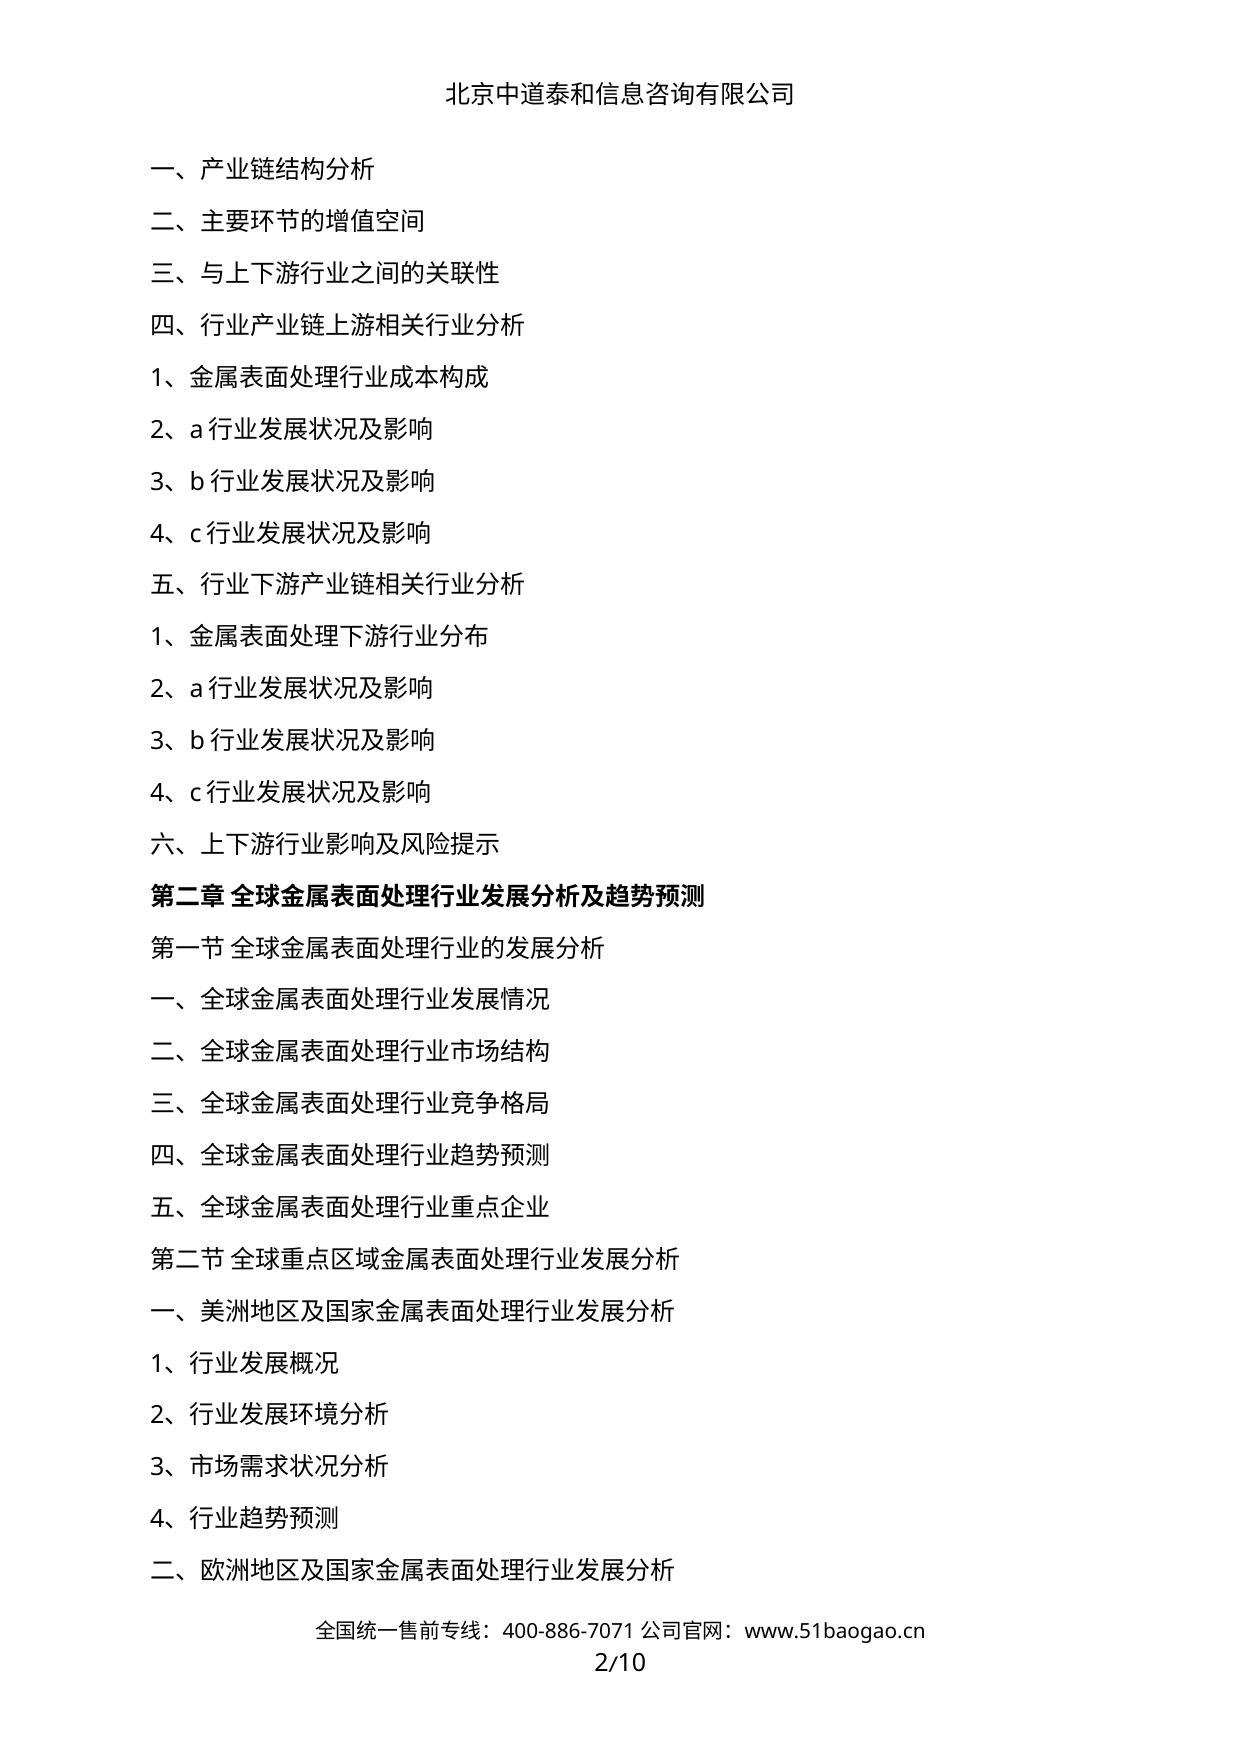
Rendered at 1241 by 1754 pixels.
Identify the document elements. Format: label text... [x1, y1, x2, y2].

text 2、a行业发展状况及影响 [150, 669, 1090, 705]
text 一、产业链结构分析 [150, 150, 1090, 186]
text 二、欧洲地区及国家金属表面处理行业发展分析 [150, 1551, 1090, 1587]
text 4、行业趋势预测 [150, 1499, 1090, 1535]
text 一、全球金属表面处理行业发展情况 [150, 980, 1090, 1016]
text 三、与上下游行业之间的关联性 [150, 254, 1090, 290]
text 二、主要环节的增值空间 [150, 202, 1090, 238]
text 1、行业发展概况 [150, 1343, 1090, 1379]
text 4、c行业发展状况及影响 [150, 513, 1090, 549]
text 二、全球金属表面处理行业市场结构 [150, 1032, 1090, 1068]
text 2、行业发展环境分析 [150, 1395, 1090, 1431]
text 4、c行业发展状况及影响 [150, 772, 1090, 809]
text 第一节 全球金属表面处理行业的发展分析 [150, 928, 1090, 964]
text 一、美洲地区及国家金属表面处理行业发展分析 [150, 1291, 1090, 1327]
text 第二章 全球金属表面处理行业发展分析及趋势预测 [150, 876, 1090, 912]
text 四、全球金属表面处理行业趋势预测 [150, 1136, 1090, 1172]
text 第二节 全球重点区域金属表面处理行业发展分析 [150, 1239, 1090, 1276]
text 四、行业产业链上游相关行业分析 [150, 306, 1090, 342]
text 1、金属表面处理行业成本构成 [150, 357, 1090, 394]
text 2、a行业发展状况及影响 [150, 409, 1090, 446]
text 3、b行业发展状况及影响 [150, 721, 1090, 757]
text 五、行业下游产业链相关行业分析 [150, 565, 1090, 601]
text 3、b行业发展状况及影响 [150, 461, 1090, 497]
text 1、金属表面处理下游行业分布 [150, 617, 1090, 653]
text 六、上下游行业影响及风险提示 [150, 824, 1090, 861]
text 3、市场需求状况分析 [150, 1447, 1090, 1483]
text 三、全球金属表面处理行业竞争格局 [150, 1084, 1090, 1120]
text 五、全球金属表面处理行业重点企业 [150, 1187, 1090, 1224]
